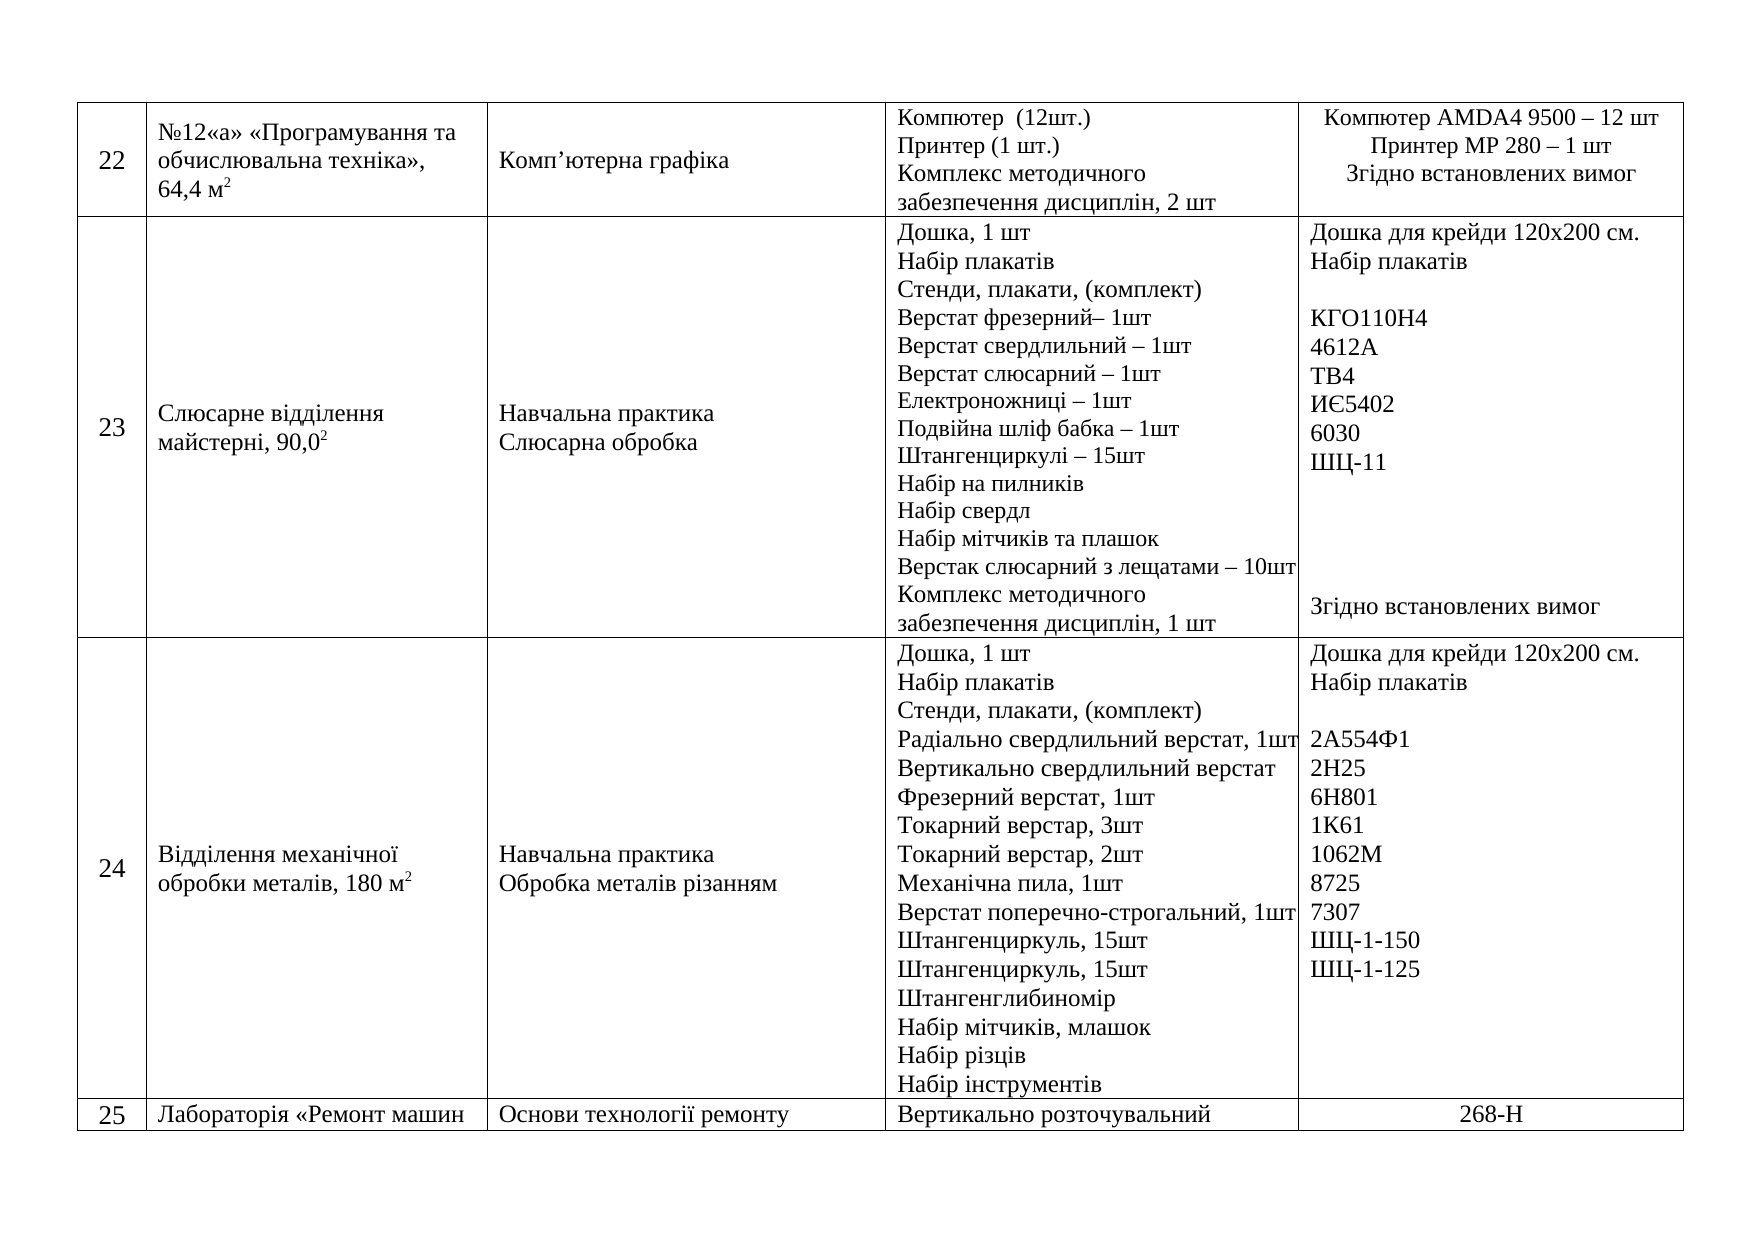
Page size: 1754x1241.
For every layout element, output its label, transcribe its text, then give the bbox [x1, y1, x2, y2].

table_cell Компютер (12шт.) Принтер (1 шт.) Комплекс методичного забезпечення дисциплін, 2 шт [886, 103, 1298, 216]
table_cell Комп’ютерна графіка [488, 103, 885, 216]
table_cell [488, 1099, 885, 1130]
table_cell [147, 1099, 487, 1130]
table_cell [886, 1099, 1298, 1130]
table_cell 23 [78, 217, 146, 637]
table_cell Дошка, 1 шт Набір плакатів Стенди, плакати, (комплект) Верстат фрезерний– 1шт Верстат свердлильний – 1шт Верстат слюсарний – 1шт Електроножниці – 1шт Подвійна шліф бабка – 1шт Штангенциркулі – 15шт Набір на пилників Набір свердл Набір мітчиків та плашок Верстак слюсарний з лещатами – 10шт Комплекс методичного забезпечення дисциплін, 1 шт [886, 217, 1298, 637]
table_cell Навчальна практика Обробка металів різанням [488, 638, 885, 1098]
table_cell Дошка для крейди 120х200 см. Набір плакатів КГО110Н4 4612А ТВ4 ИЄ5402 6030 ШЦ-11 Згідно встановлених вимог [1299, 217, 1683, 637]
table_cell 24 [78, 638, 146, 1098]
table_cell Дошка, 1 шт Набір плакатів Стенди, плакати, (комплект) Радіально свердлильний верстат, 1шт Вертикально свердлильний верстат Фрезерний верстат, 1шт Токарний верстар, 3шт Токарний верстар, 2шт Механічна пила, 1шт Верстат поперечно-строгальний, 1шт Штангенциркуль, 15шт Штангенциркуль, 15шт Штангенглибиномір Набір мітчиків, млашок Набір різців Набір інструментів [886, 638, 1298, 1098]
table_cell Компютер AMDA4 9500 – 12 шт Принтер МР 280 – 1 шт Згідно встановлених вимог [1299, 103, 1683, 216]
table_cell Відділення механічної обробки металів, 180 м2 [147, 638, 487, 1098]
table_cell Навчальна практика Слюсарна обробка [488, 217, 885, 637]
table_cell Слюсарне відділення майстерні, 90,0 лофорівхресть атої породи о м2 [147, 217, 487, 637]
table_cell 25 [78, 1099, 146, 1130]
table_cell №12«а» «Програмування та обчислювальна техніка», 64,4 м2 [147, 103, 487, 216]
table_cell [1299, 1099, 1683, 1130]
table_cell 22 [78, 103, 146, 216]
table_cell Дошка для крейди 120х200 см. Набір плакатів 2А554Ф1 2Н25 6Н801 1К61 1062М 8725 7307 ШЦ-1-150 ШЦ-1-125 [1299, 638, 1683, 1098]
